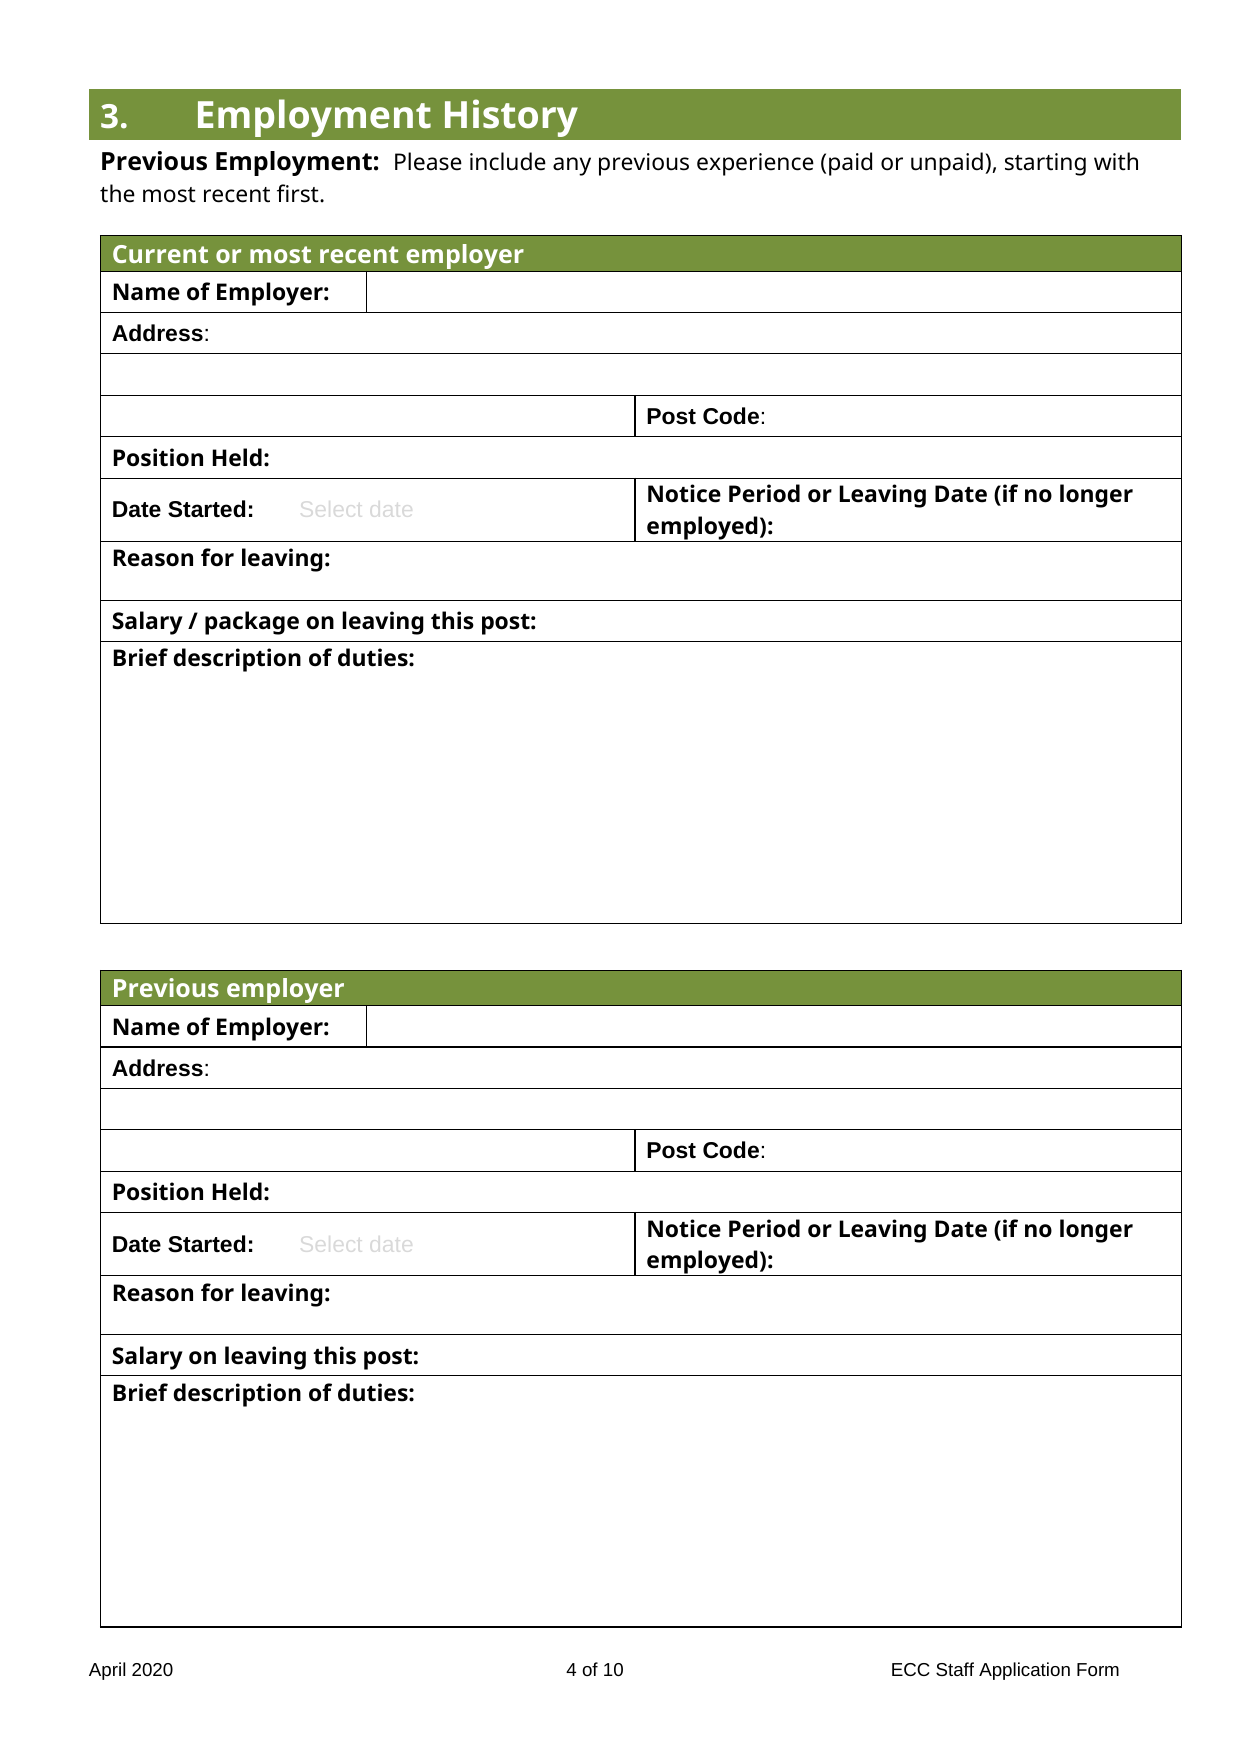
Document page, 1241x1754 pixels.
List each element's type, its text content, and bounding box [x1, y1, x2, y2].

table_header Employment History [89, 89, 1181, 140]
table_cell [101, 396, 634, 436]
table_cell Position Held: [101, 437, 1181, 477]
table_cell Date Started: [101, 479, 634, 541]
table_cell Date Started: [101, 1213, 634, 1275]
table_cell Salary / package on leaving this post: [101, 601, 1181, 641]
table_cell [367, 272, 1181, 312]
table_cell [101, 1376, 1181, 1626]
table_cell Address: [101, 313, 1181, 353]
table_cell Post Code: [636, 396, 1181, 436]
table_cell Post Code: [636, 1130, 1181, 1171]
table_cell [101, 1130, 634, 1171]
table_cell Reason for leaving: [101, 1276, 1181, 1334]
table_cell Reason for leaving: [101, 542, 1181, 599]
table_cell Name of Employer: [101, 272, 366, 312]
table_cell Notice Period or Leaving Date (if no longer employed): [636, 479, 1181, 541]
table_cell Salary on leaving this post: [101, 1335, 1181, 1375]
table_cell Brief description of duties: [101, 642, 1181, 923]
table_cell Notice Period or Leaving Date (if no longer employed): [636, 1213, 1181, 1275]
table_header Current or most recent employer [101, 236, 1181, 271]
table_cell Position Held: [101, 1172, 1181, 1212]
table_cell [101, 354, 1181, 395]
table_cell [101, 1089, 1181, 1129]
table_cell Address: [101, 1048, 1181, 1088]
table_header Previous employer [101, 971, 1181, 1005]
table_cell Name of Employer: [101, 1006, 366, 1046]
table_cell [367, 1006, 1181, 1046]
table_cell Previous Employment: Please include any previous experience (paid or unpaid), starting with the most recent first. [89, 140, 1181, 212]
